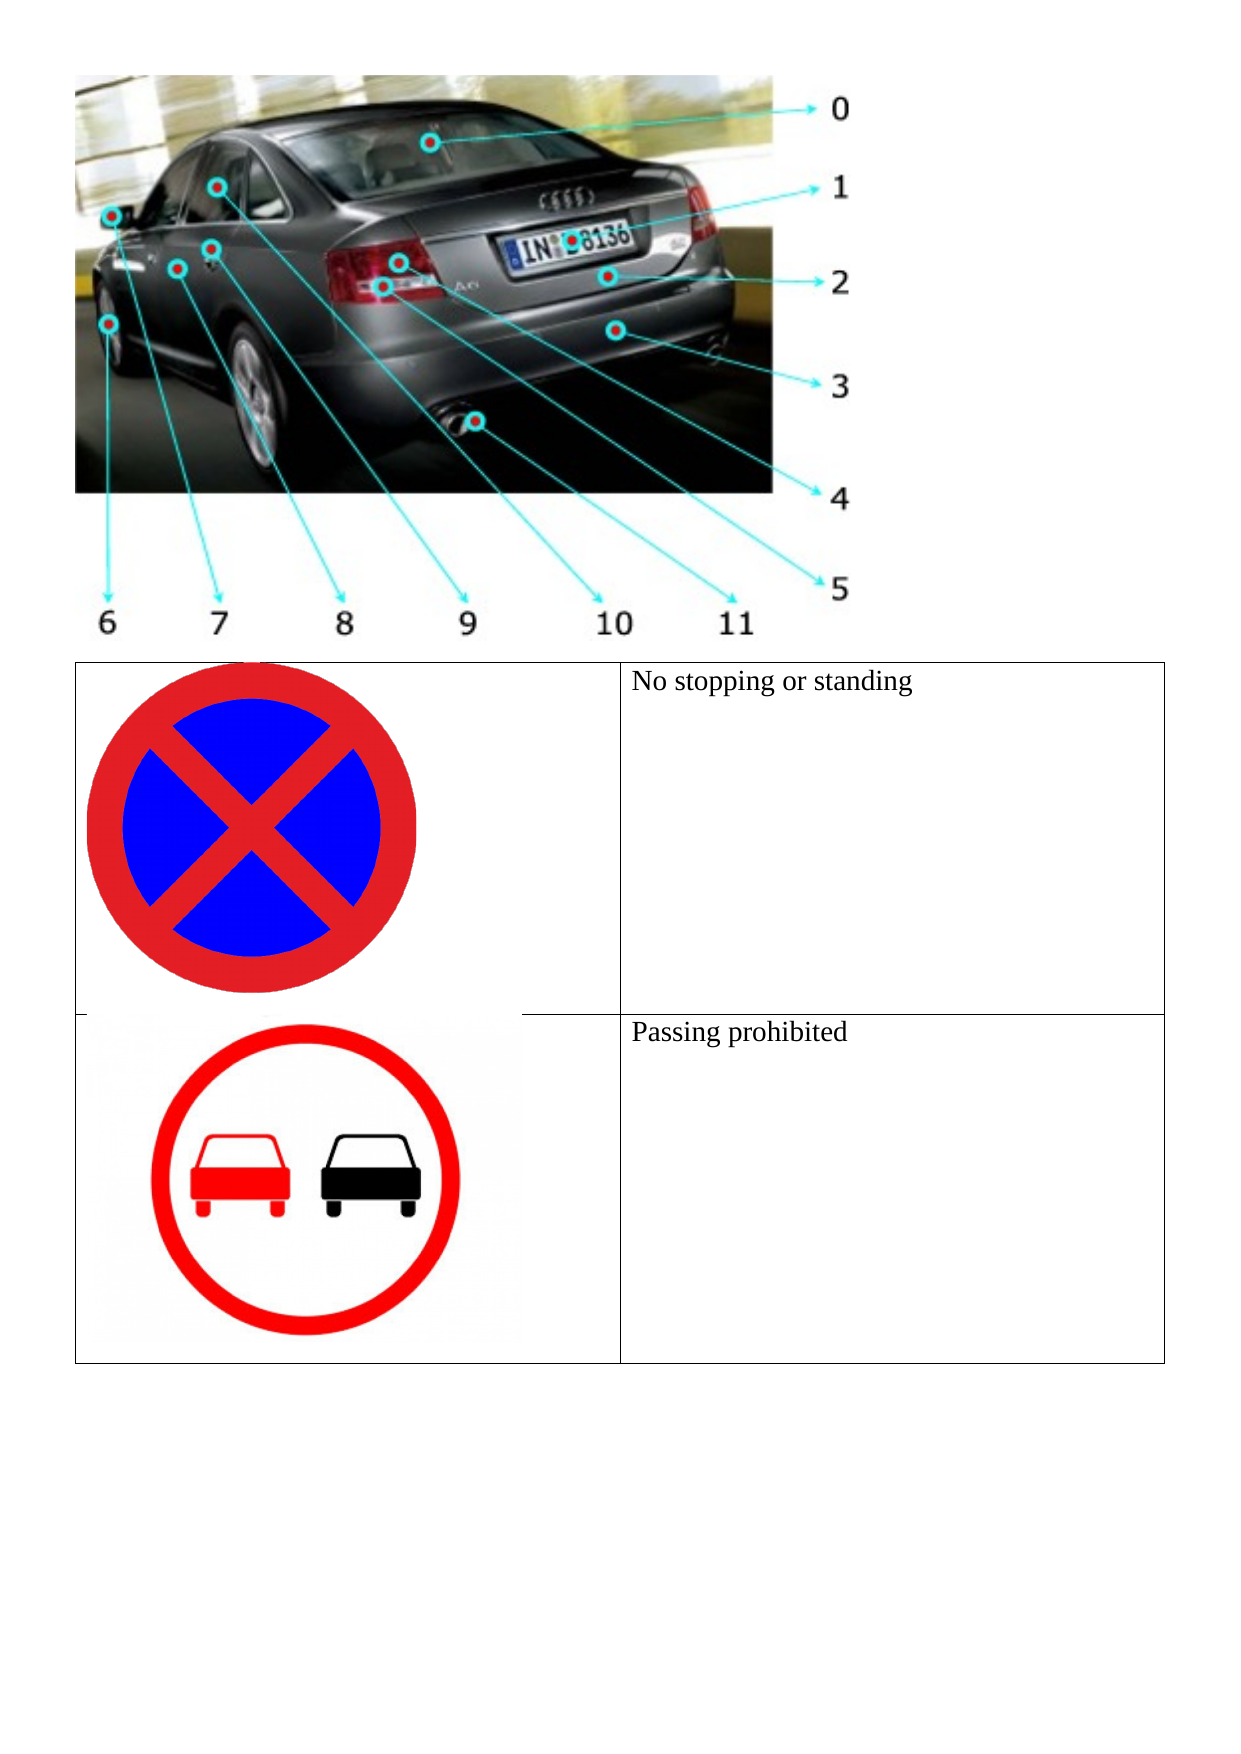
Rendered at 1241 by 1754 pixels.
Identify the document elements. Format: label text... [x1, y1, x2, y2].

table_cell Passing prohibited [621, 1015, 1164, 1362]
table_header [76, 663, 620, 1013]
picture [86, 662, 417, 993]
picture [75, 75, 851, 641]
table_header No stopping or standing [621, 663, 1164, 1013]
picture [86, 1014, 522, 1342]
table_cell [76, 1015, 620, 1362]
